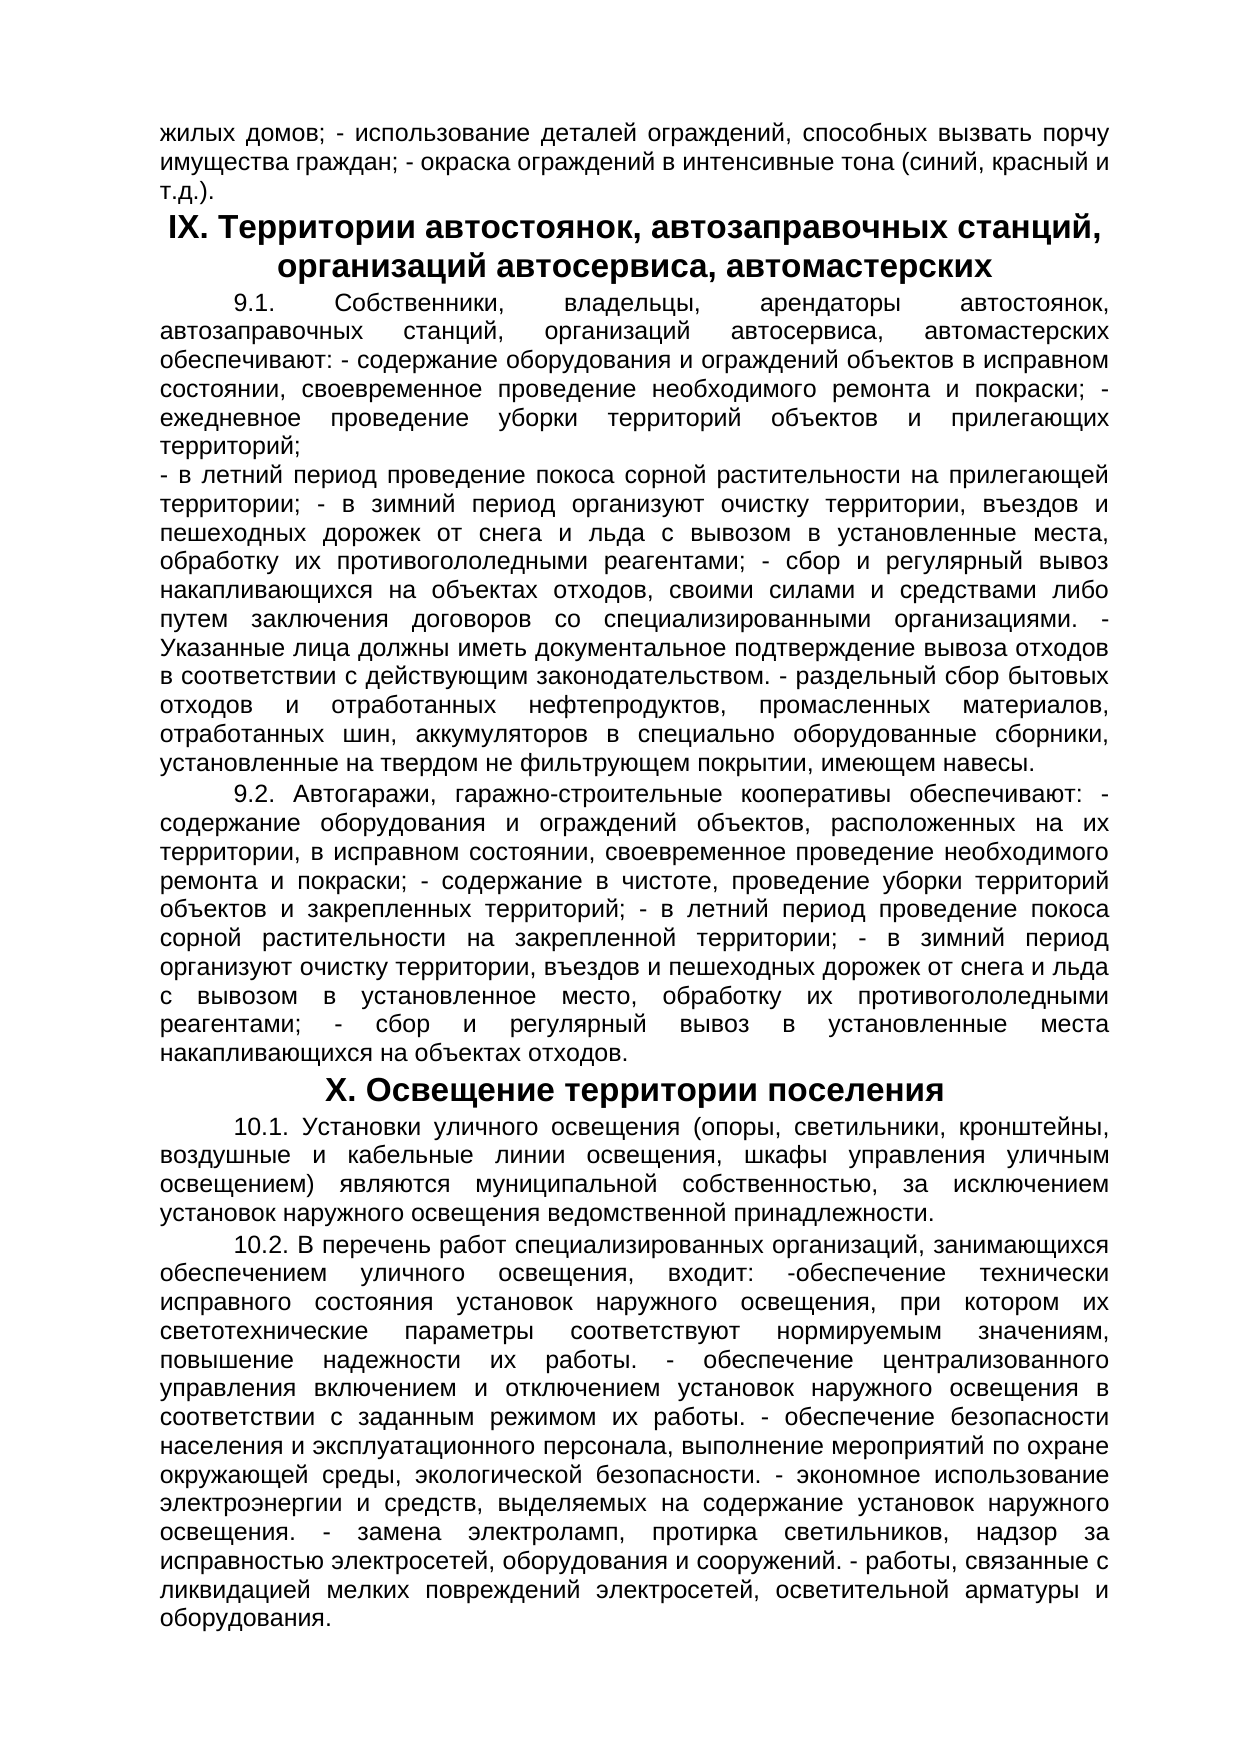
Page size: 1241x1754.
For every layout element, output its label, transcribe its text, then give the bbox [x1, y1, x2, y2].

text 10.1. Установки уличного освещения (опоры, светильники, кронштейны, воздушные и кабельные линии освещения, шкафы управления уличным освещением) являются муниципальной собственностью, за исключением установок наружного освещения ведомственной принадлежности. [159, 1112, 1110, 1227]
text 9.2. Автогаражи, гаражно-строительные кооперативы обеспечивают: - содержание оборудования и ограждений объектов, расположенных на их территории, в исправном состоянии, своевременное проведение необходимого ремонта и покраски; - содержание в чистоте, проведение уборки территорий объектов и закрепленных территорий; - в летний период проведение покоса сорной растительности на закрепленной территории; - в зимний период организуют очистку территории, въездов и пешеходных дорожек от снега и льда с вывозом в установленное место, обработку их противогололедными реагентами; - сбор и регулярный вывоз в установленные места накапливающихся на объектах отходов. [159, 779, 1110, 1067]
text 9.1. Собственники, владельцы, арендаторы автостоянок, автозаправочных станций, организаций автосервиса, автомастерских обеспечивают: - содержание оборудования и ограждений объектов в исправном состоянии, своевременное проведение необходимого ремонта и покраски; - ежедневное проведение уборки территорий объектов и прилегающих территорий; - в летний период проведение покоса сорной растительности на прилегающей территории; - в зимний период организуют очистку территории, въездов и пешеходных дорожек от снега и льда с вывозом в установленные места, обработку их противогололедными реагентами; - сбор и регулярный вывоз накапливающихся на объектах отходов, своими силами и средствами либо путем заключения договоров со специализированными организациями. - Указанные лица должны иметь документальное подтверждение вывоза отходов в соответствии с действующим законодательством. - раздельный сбор бытовых отходов и отработанных нефтепродуктов, промасленных материалов, отработанных шин, аккумуляторов в специально оборудованные сборники, установленные на твердом не фильтрующем покрытии, имеющем навесы. [159, 287, 1110, 776]
text X. Освещение территории поселения [159, 1070, 1110, 1108]
text IX. Территории автостоянок, автозаправочных станций, организаций автосервиса, автомастерских [159, 207, 1110, 284]
text 10.2. В перечень работ специализированных организаций, занимающихся обеспечением уличного освещения, входит: -обеспечение технически исправного состояния установок наружного освещения, при котором их светотехнические параметры соответствуют нормируемым значениям, повышение надежности их работы. - обеспечение централизованного управления включением и отключением установок наружного освещения в соответствии с заданным режимом их работы. - обеспечение безопасности населения и эксплуатационного персонала, выполнение мероприятий по охране окружающей среды, экологической безопасности. - экономное использование электроэнергии и средств, выделяемых на содержание установок наружного освещения. - замена электроламп, протирка светильников, надзор за исправностью электросетей, оборудования и сооружений. - работы, связанные с ликвидацией мелких повреждений электросетей, осветительной арматуры и оборудования. [159, 1230, 1110, 1632]
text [159, 118, 1110, 204]
